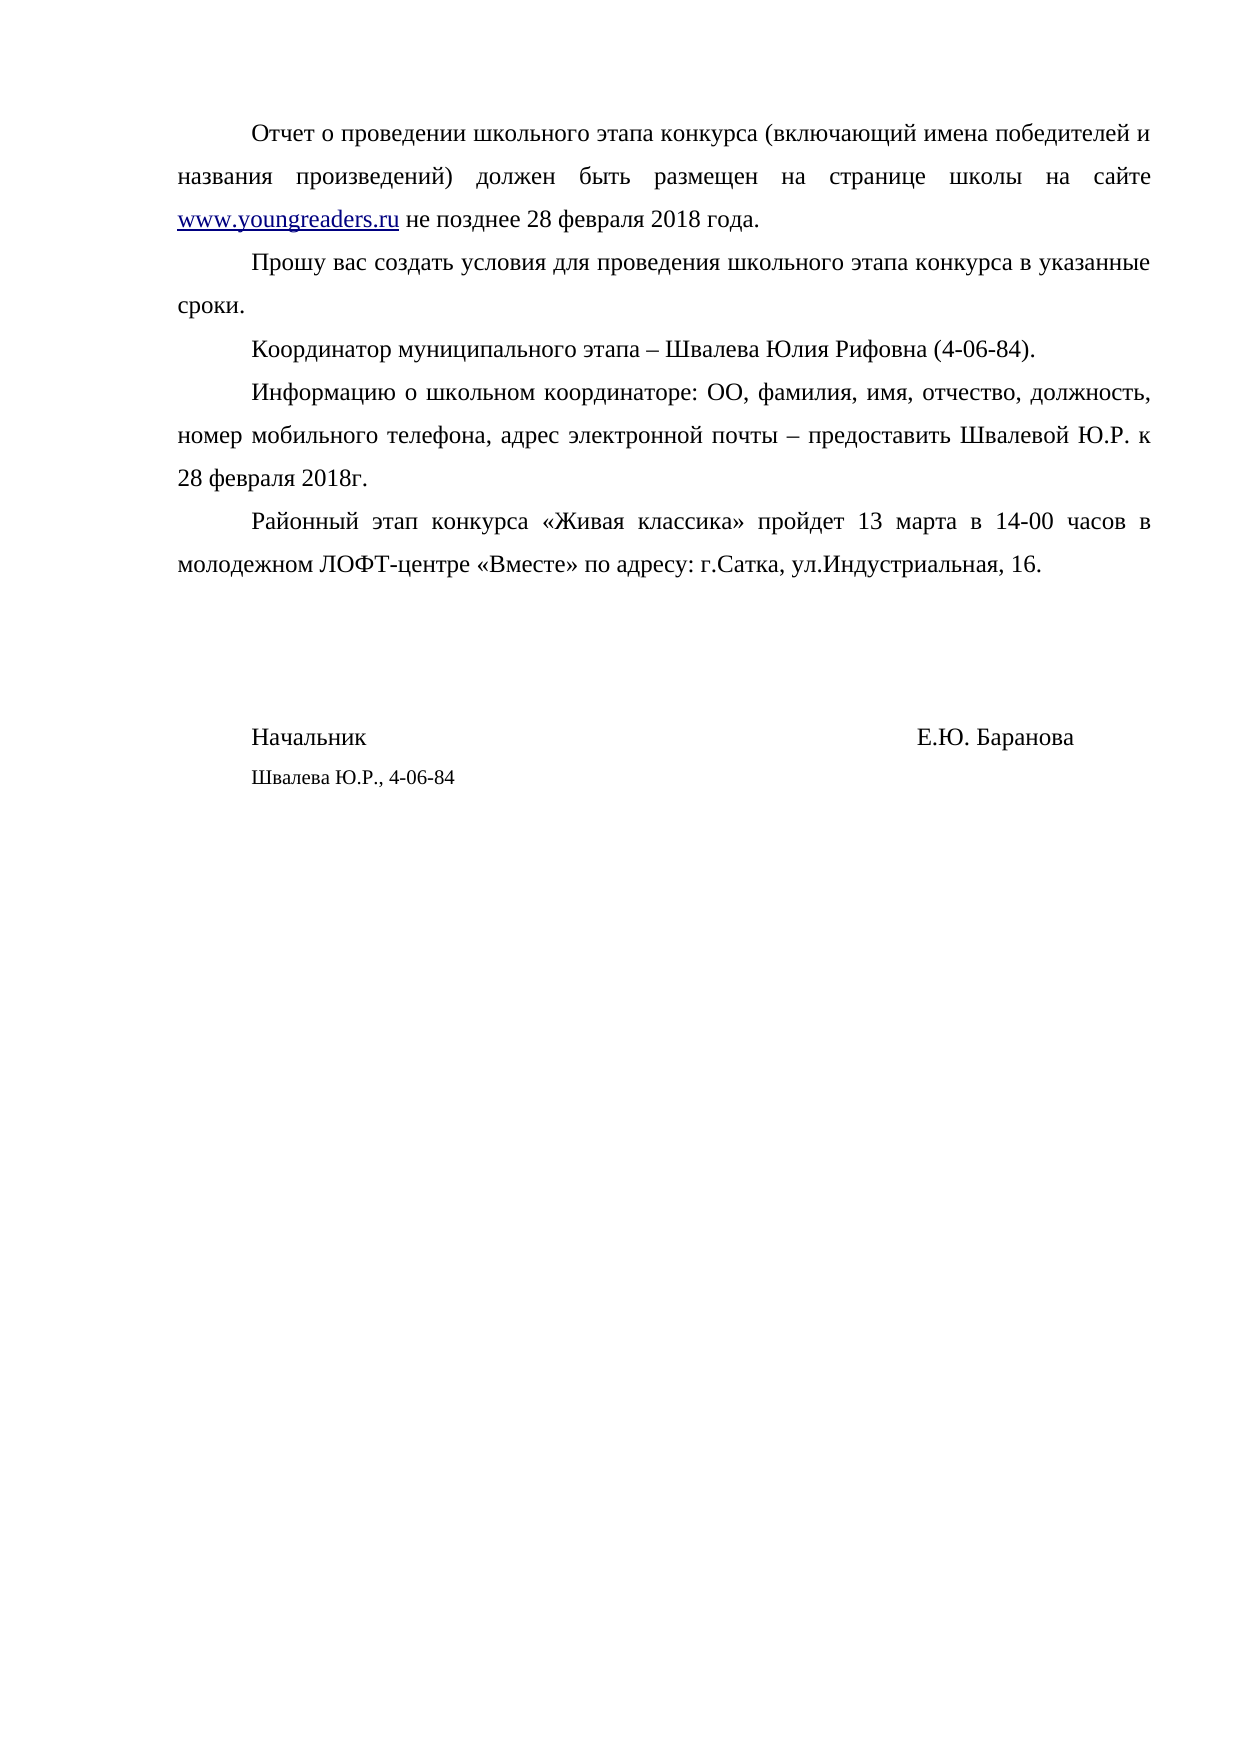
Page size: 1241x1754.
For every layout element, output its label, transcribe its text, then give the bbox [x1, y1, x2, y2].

text Прошу вас создать условия для проведения школьного этапа конкурса в указанные сроки. [177, 247, 1152, 319]
text Швалева Ю.Р., 4-06-84 [177, 765, 1152, 789]
text Начальник Е.Ю. Баранова [177, 722, 1152, 751]
text Отчет о проведении школьного этапа конкурса (включающий имена победителей и названия произведений) должен быть размещен на странице школы на сайте www.youngreaders.ru не позднее 28 февраля 2018 года. [177, 118, 1152, 233]
text Координатор муниципального этапа – Швалева Юлия Рифовна (4-06-84). [177, 334, 1152, 362]
text Районный этап конкурса «Живая классика» пройдет 13 марта в 14-00 часов в молодежном ЛОФТ-центре «Вместе» по адресу: г.Сатка, ул.Индустриальная, 16. [177, 506, 1152, 578]
text Информацию о школьном координаторе: ОО, фамилия, имя, отчество, должность, номер мобильного телефона, адрес электронной почты – предоставить Швалевой Ю.Р. к 28 февраля 2018г. [177, 377, 1152, 492]
